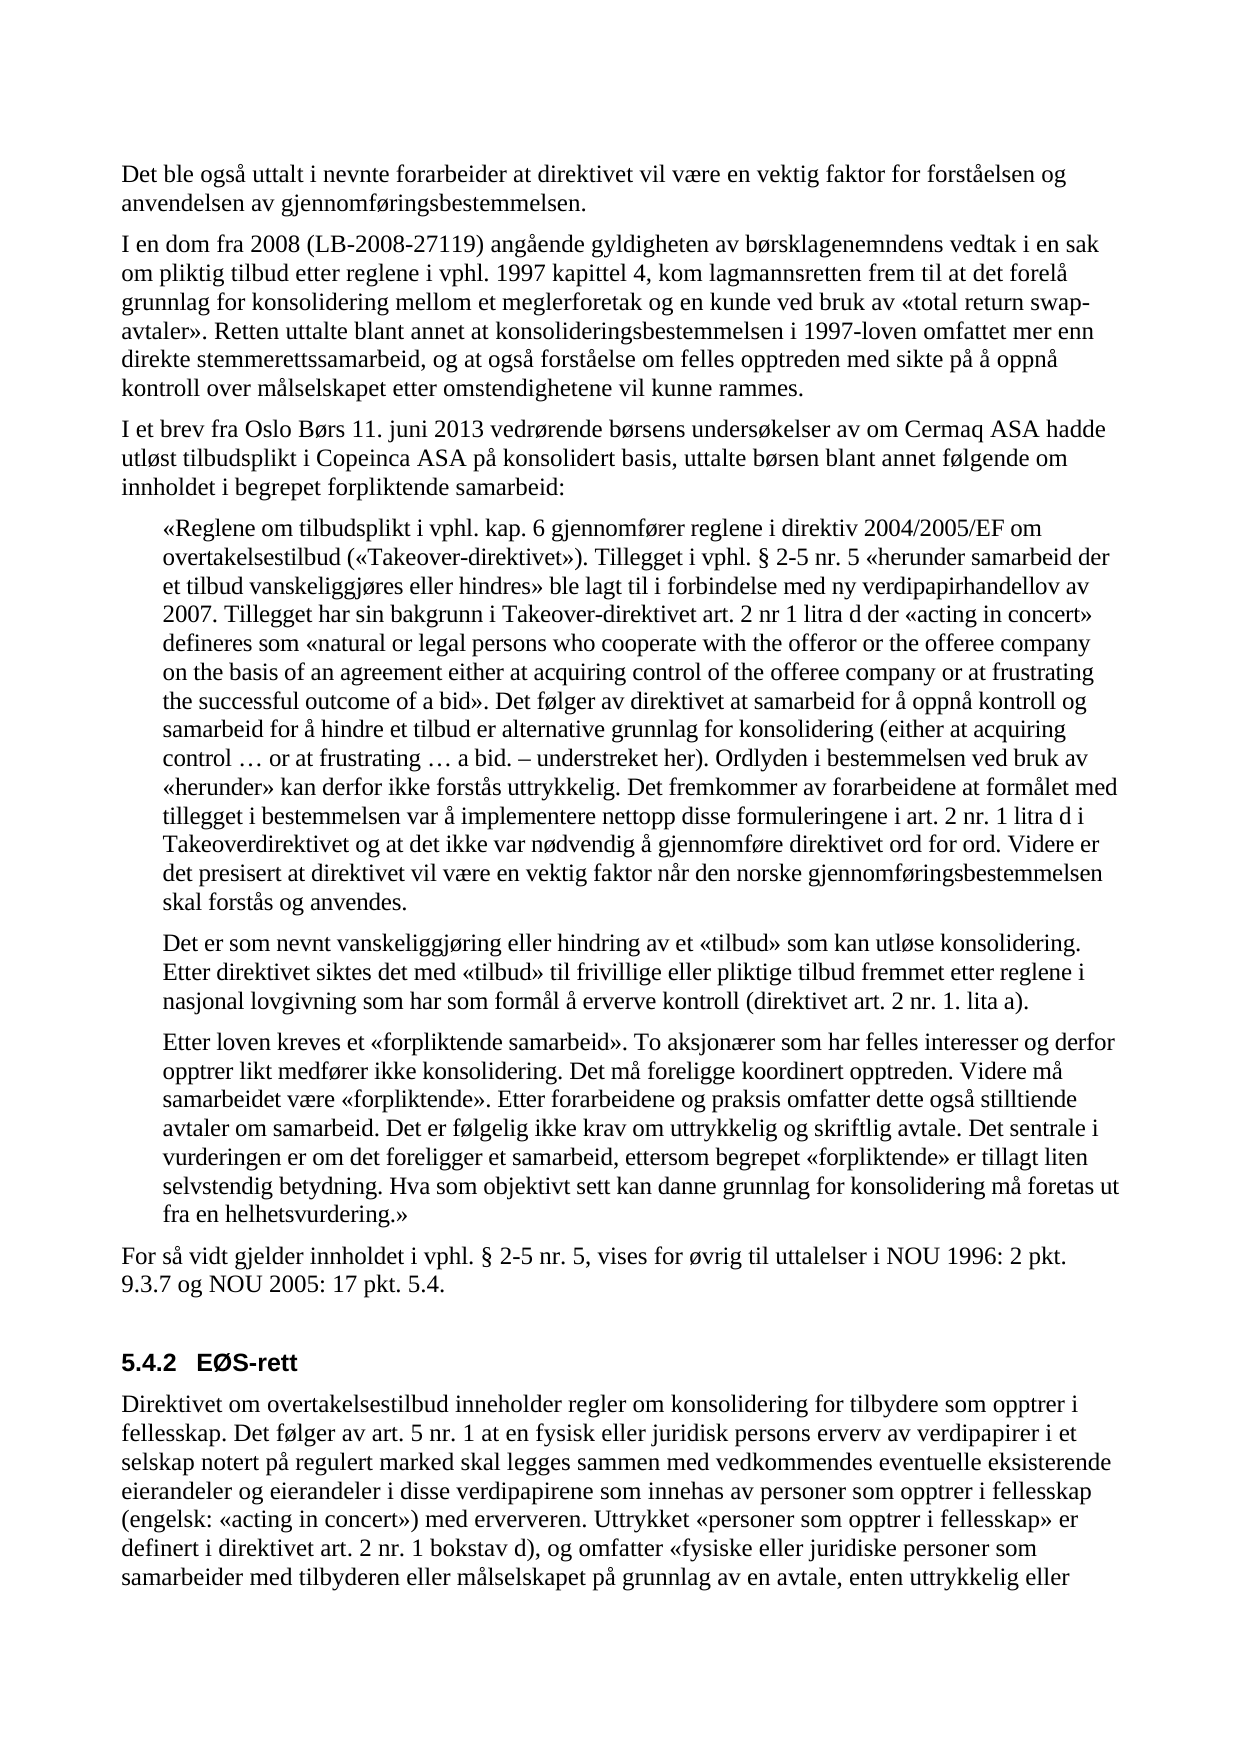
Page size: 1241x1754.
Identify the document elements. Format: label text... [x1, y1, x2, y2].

text For så vidt gjelder innholdet i vphl. § 2-5 nr. 5, vises for øvrig til uttalelser i NOU 1996: 2 pkt. 9.3.7 og NOU 2005: 17 pkt. 5.4. [121, 1241, 1119, 1298]
text Etter loven kreves et «forpliktende samarbeid». To aksjonærer som har felles interesser og derfor opptrer likt medfører ikke konsolidering. Det må foreligge koordinert opptreden. Videre må samarbeidet være «forpliktende». Etter forarbeidene og praksis omfatter dette også stilltiende avtaler om samarbeid. Det er følgelig ikke krav om uttrykkelig og skriftlig avtale. Det sentrale i vurderingen er om det foreligger et samarbeid, ettersom begrepet «forpliktende» er tillagt liten selvstendig betydning. Hva som objektivt sett kan danne grunnlag for konsolidering må foretas ut fra en helhetsvurdering.» [162, 1027, 1119, 1228]
text «Reglene om tilbudsplikt i vphl. kap. 6 gjennomfører reglene i direktiv 2004/2005/EF om overtakelsestilbud («Takeover-direktivet»). Tillegget i vphl. § 2-5 nr. 5 «herunder samarbeid der et tilbud vanskeliggjøres eller hindres» ble lagt til i forbindelse med ny verdipapirhandellov av 2007. Tillegget har sin bakgrunn i Takeover-direktivet art. 2 nr 1 litra d der «acting in concert» defineres som «natural or legal persons who cooperate with the offeror or the offeree company on the basis of an agreement either at acquiring control of the offeree company or at frustrating the successful outcome of a bid». Det følger av direktivet at samarbeid for å oppnå kontroll og samarbeid for å hindre et tilbud er alternative grunnlag for konsolidering (either at acquiring control … or at frustrating … a bid. – understreket her). Ordlyden i bestemmelsen ved bruk av «herunder» kan derfor ikke forstås uttrykkelig. Det fremkommer av forarbeidene at formålet med tillegget i bestemmelsen var å implementere nettopp disse formuleringene i art. 2 nr. 1 litra d i Takeoverdirektivet og at det ikke var nødvendig å gjennomføre direktivet ord for ord. Videre er det presisert at direktivet vil være en vektig faktor når den norske gjennomføringsbestemmelsen skal forstås og anvendes. [162, 513, 1119, 916]
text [121, 159, 1119, 217]
subtitle EØS-rett [121, 1348, 1119, 1377]
text I en dom fra 2008 (LB-2008-27119) angående gyldigheten av børsklagenemndens vedtak i en sak om pliktig tilbud etter reglene i vphl. 1997 kapittel 4, kom lagmannsretten frem til at det forelå grunnlag for konsolidering mellom et meglerforetak og en kunde ved bruk av «total return swap-avtaler». Retten uttalte blant annet at konsolideringsbestemmelsen i 1997-loven omfattet mer enn direkte stemmerettssamarbeid, og at også forståelse om felles opptreden med sikte på å oppnå kontroll over målselskapet etter omstendighetene vil kunne rammes. [121, 229, 1119, 402]
text Det er som nevnt vanskeliggjøring eller hindring av et «tilbud» som kan utløse konsolidering. Etter direktivet siktes det med «tilbud» til frivillige eller pliktige tilbud fremmet etter reglene i nasjonal lovgivning som har som formål å erverve kontroll (direktivet art. 2 nr. 1. lita a). [162, 928, 1119, 1014]
text I et brev fra Oslo Børs 11. juni 2013 vedrørende børsens undersøkelser av om Cermaq ASA hadde utløst tilbudsplikt i Copeinca ASA på konsolidert basis, uttalte børsen blant annet følgende om innholdet i begrepet forpliktende samarbeid: [121, 414, 1119, 501]
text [121, 1389, 1119, 1591]
